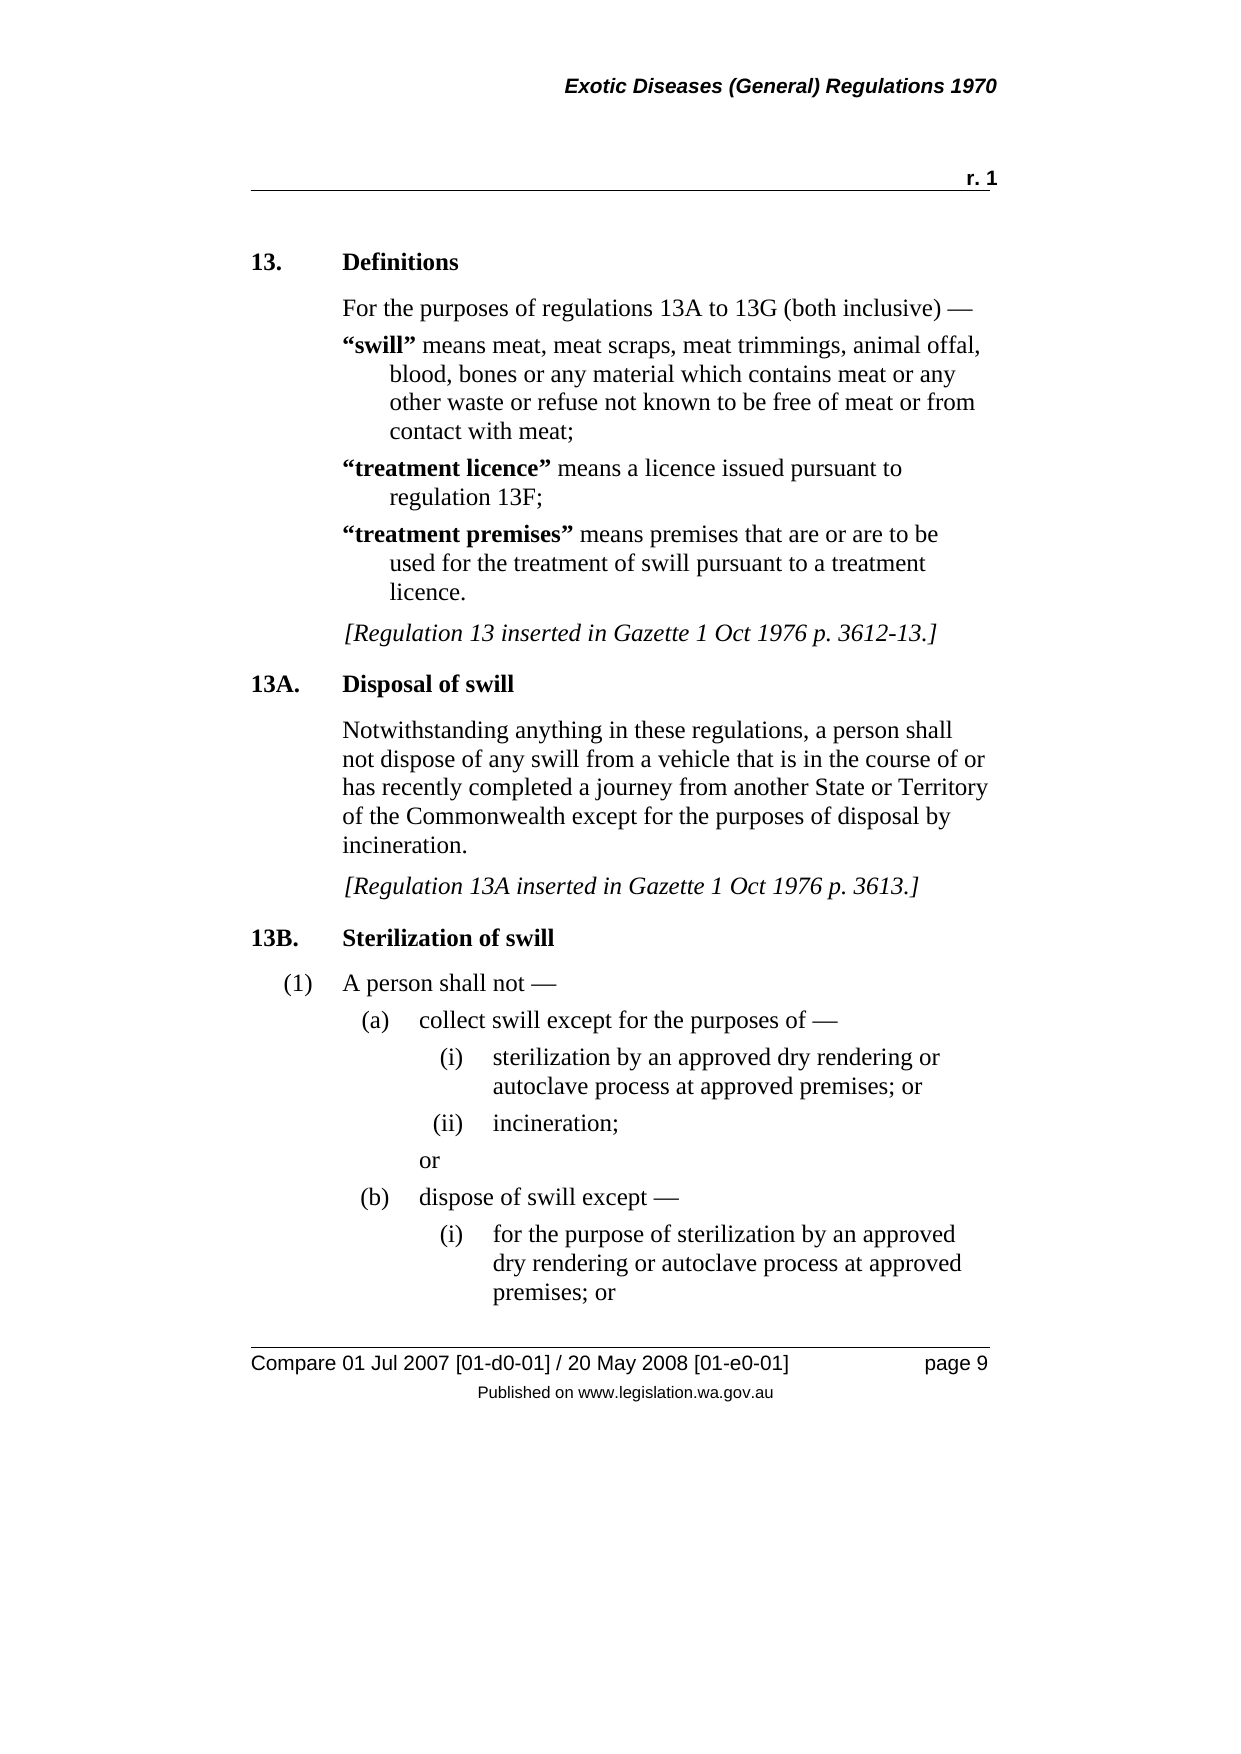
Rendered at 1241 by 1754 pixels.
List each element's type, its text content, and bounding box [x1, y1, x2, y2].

text [Regulation 13 inserted in Gazette 1 Oct 1976 p. 3612-13.] [251, 618, 990, 647]
text “swill” means meat, meat scraps, meat trimmings, animal offal, blood, bones or any material which contains meat or any other waste or refuse not known to be free of meat or from contact with meat; [251, 330, 990, 445]
text [Regulation 13A inserted in Gazette 1 Oct 1976 p. 3613.] [251, 871, 990, 900]
subtitle 13B. Sterilization of swill [251, 923, 990, 952]
text (b) dispose of swill except — [251, 1182, 990, 1211]
text or [251, 1145, 990, 1174]
text “treatment premises” means premises that are or are to be used for the treatment of swill pursuant to a treatment licence. [251, 519, 990, 605]
subtitle 13A. Disposal of swill [251, 669, 990, 698]
text (a) collect swill except for the purposes of — [251, 1005, 990, 1034]
text For the purposes of regulations 13A to 13G (both inclusive) — [251, 293, 990, 322]
text Notwithstanding anything in these regulations, a person shall not dispose of any swill from a vehicle that is in the course of or has recently completed a journey from another State or Territory of the Commonwealth except for the purposes of disposal by incineration. [251, 715, 990, 859]
text (i) for the purpose of sterilization by an approved dry rendering or autoclave process at approved premises; or [251, 1219, 990, 1306]
subtitle 13. Definitions [251, 247, 990, 276]
text (i) sterilization by an approved dry rendering or autoclave process at approved premises; or [251, 1042, 990, 1100]
text (1) A person shall not — [251, 968, 990, 997]
text “treatment licence” means a licence issued pursuant to regulation 13F; [251, 453, 990, 511]
text (ii) incineration; [251, 1108, 990, 1137]
